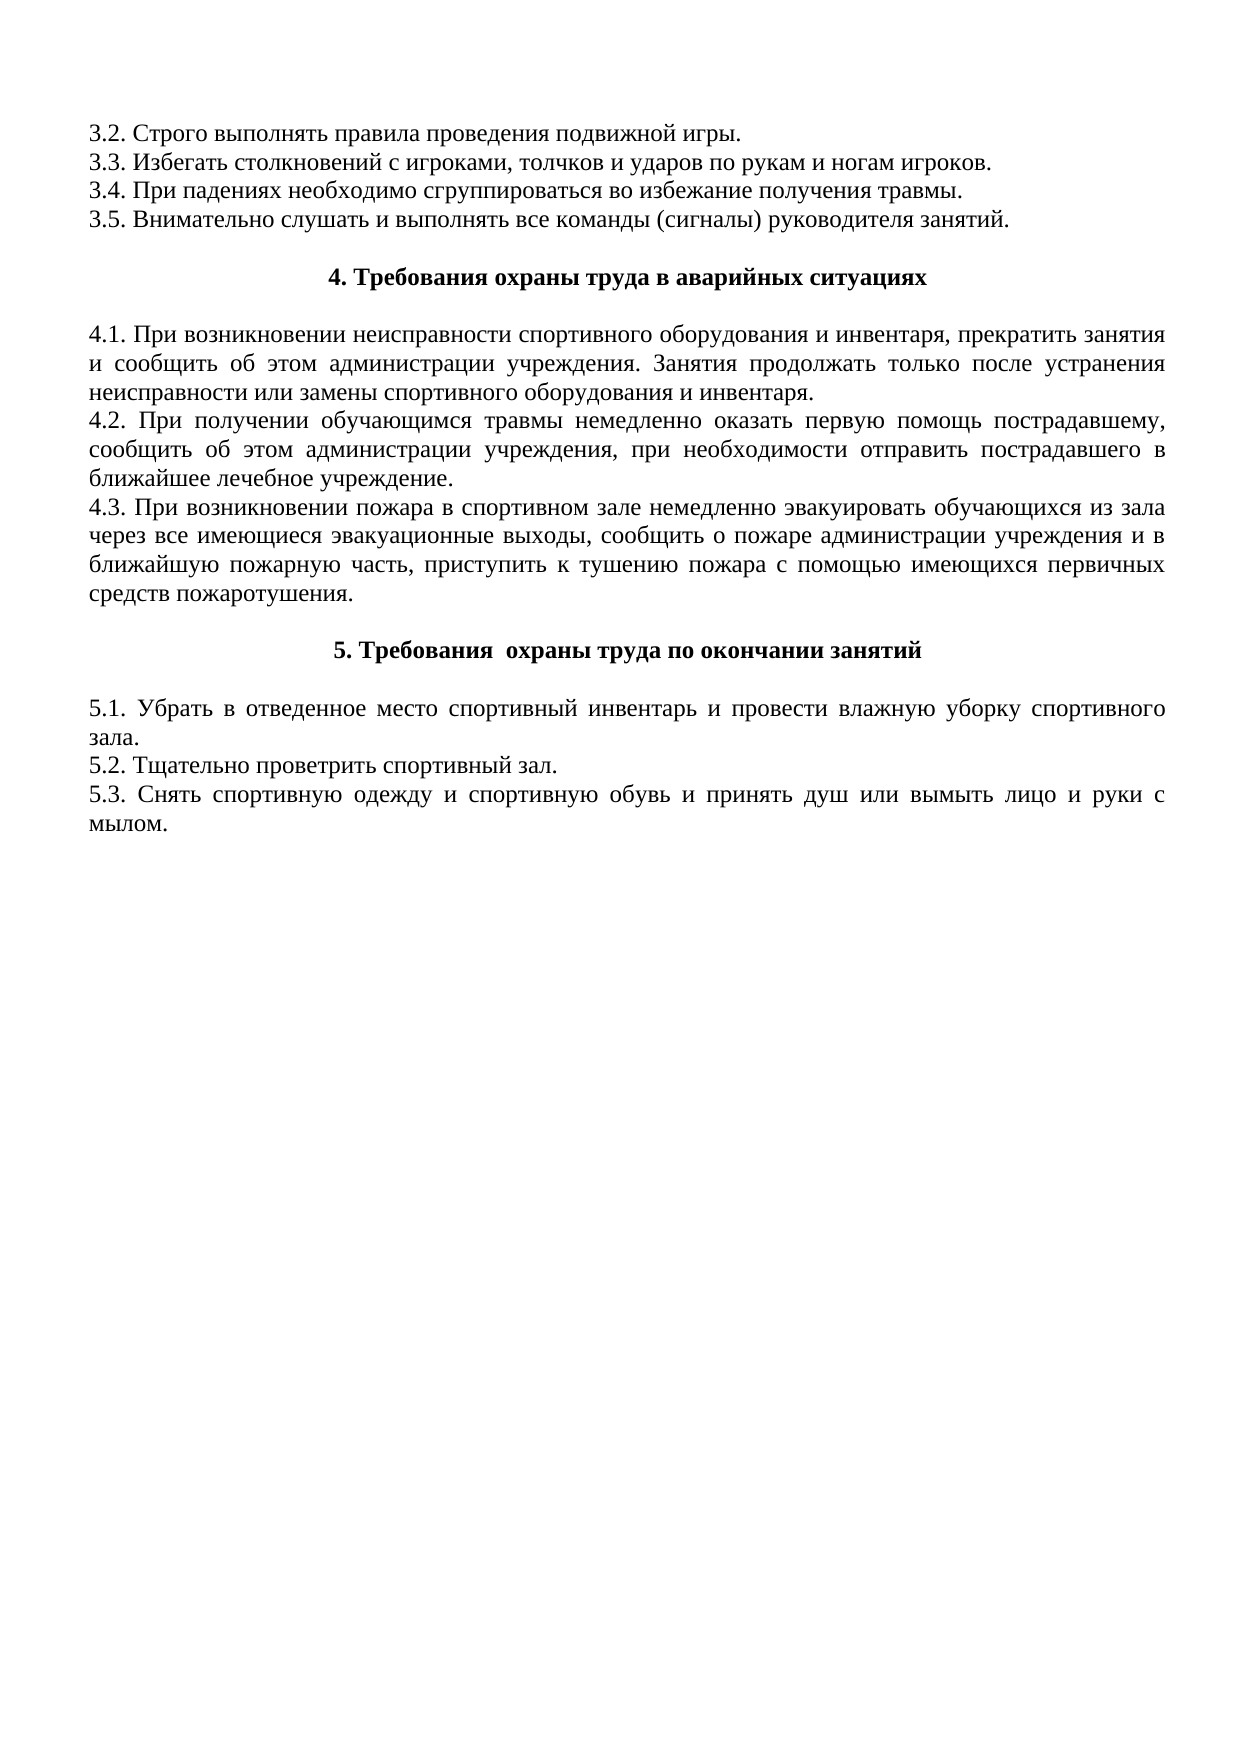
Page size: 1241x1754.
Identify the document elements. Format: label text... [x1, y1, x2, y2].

text 4. Требования охраны труда в аварийных ситуациях [89, 262, 1167, 291]
text 4.1. При возникновении неисправности спортивного оборудования и инвентаря, прекратить занятия и сообщить об этом администрации учреждения. Занятия продолжать только после устранения неисправности или замены спортивного оборудования и инвентаря. [89, 319, 1167, 406]
text 5.1. Убрать в отведенное место спортивный инвентарь и провести влажную уборку спортивного зала. [89, 693, 1167, 751]
text 5. Требования охраны труда по окончании занятий [89, 636, 1167, 664]
text 5.3. Снять спортивную одежду и спортивную обувь и принять душ или вымыть лицо и руки с мылом. [89, 779, 1167, 837]
text 3.4. При падениях необходимо сгруппироваться во избежание получения травмы. [89, 176, 1167, 204]
text 3.3. Избегать столкновений с игроками, толчков и ударов по рукам и ногам игроков. [89, 147, 1167, 176]
text 5.2. Тщательно проветрить спортивный зал. [89, 751, 1167, 779]
text 3.5. Внимательно слушать и выполнять все команды (сигналы) руководителя занятий. [89, 204, 1167, 233]
text 4.2. При получении обучающимся травмы немедленно оказать первую помощь пострадавшему, сообщить об этом администрации учреждения, при необходимости отправить пострадавшего в ближайшее лечебное учреждение. [89, 406, 1167, 492]
text 3.2. Строго выполнять правила проведения подвижной игры. [89, 118, 1167, 147]
text 4.3. При возникновении пожара в спортивном зале немедленно эвакуировать обучающихся из зала через все имеющиеся эвакуационные выходы, сообщить о пожаре администрации учреждения и в ближайшую пожарную часть, приступить к тушению пожара с помощью имеющихся первичных средств пожаротушения. [89, 492, 1167, 607]
